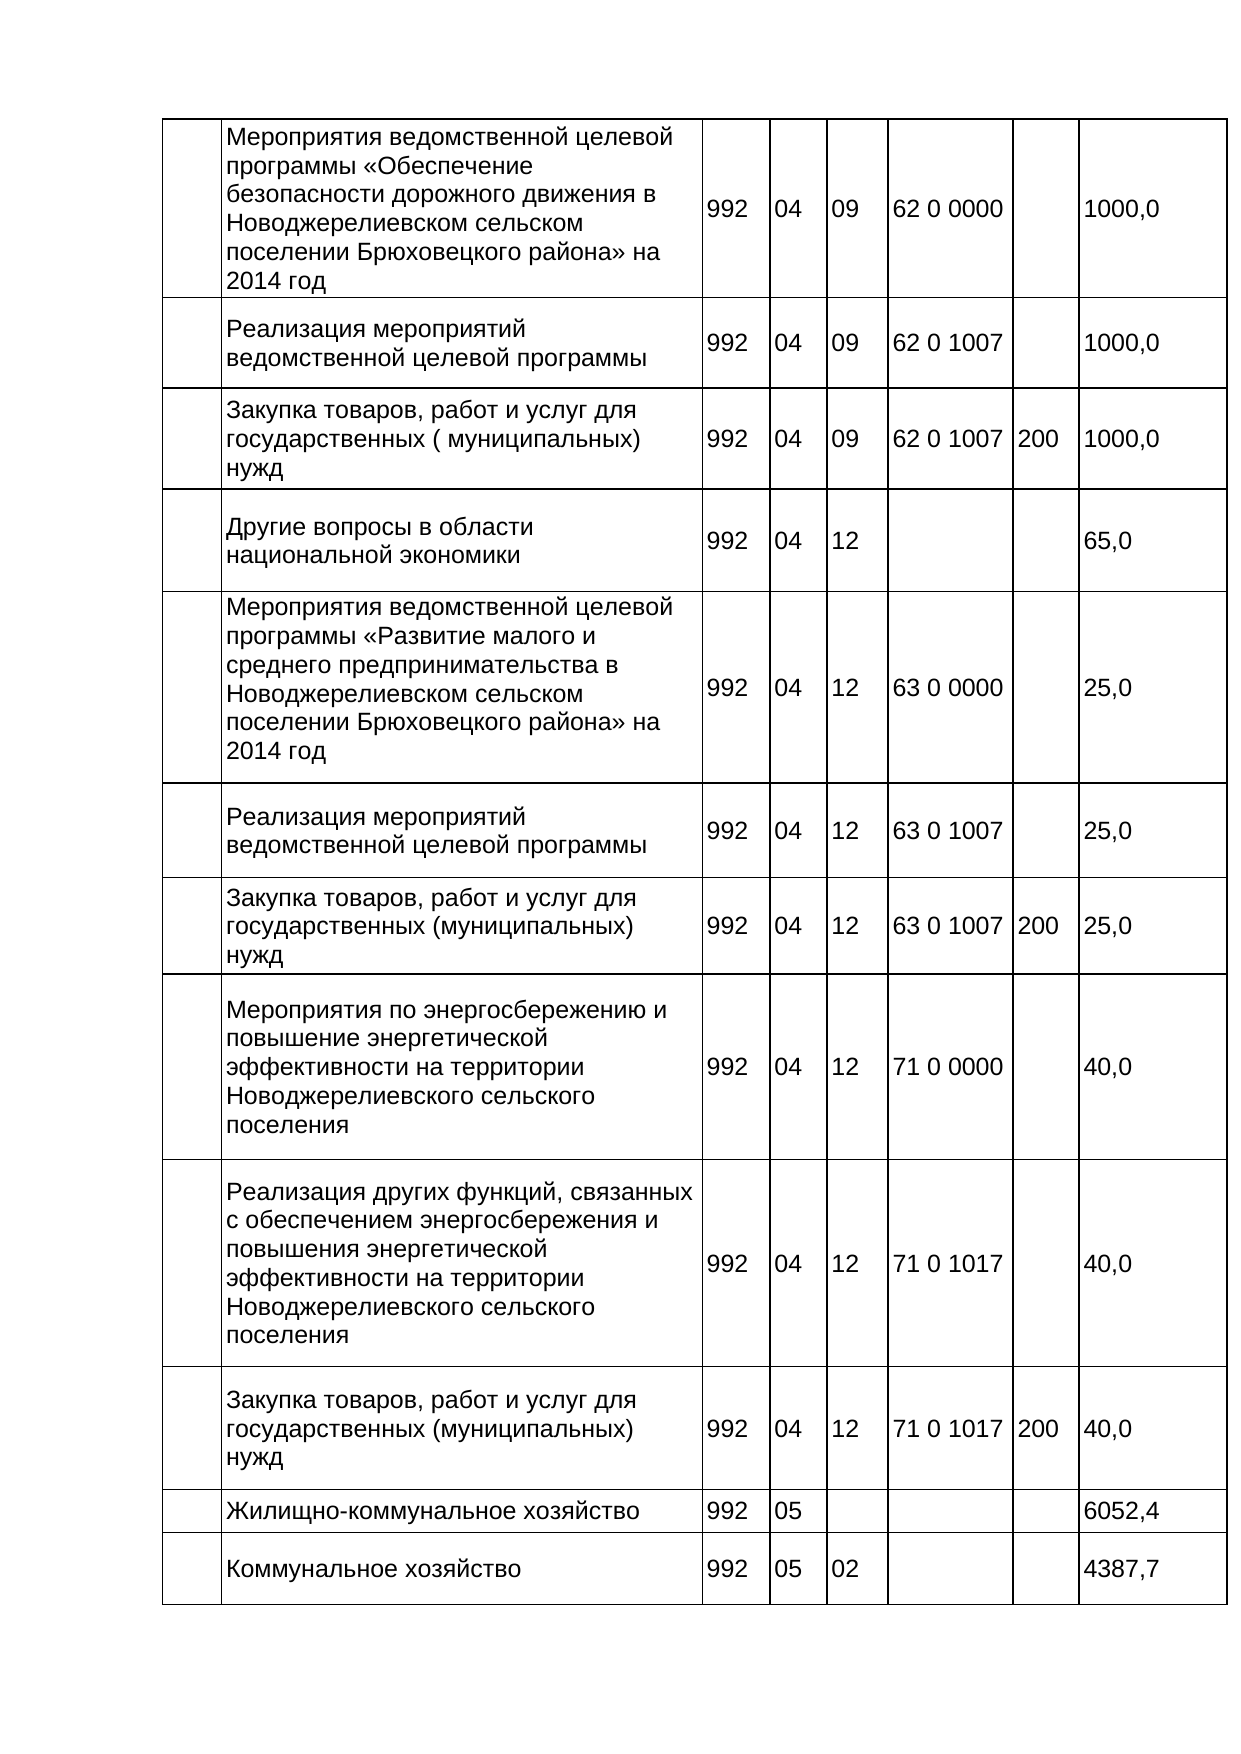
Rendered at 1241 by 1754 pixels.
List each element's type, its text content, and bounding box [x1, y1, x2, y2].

table_cell 992 [703, 1490, 769, 1532]
table_cell 992 [703, 784, 769, 877]
table_cell [1014, 592, 1078, 782]
table_cell 12 [828, 1367, 887, 1488]
table_cell 200 [1014, 878, 1078, 973]
table_cell 992 [703, 1160, 769, 1366]
table_cell 992 [703, 1367, 769, 1488]
table_cell [1014, 1533, 1078, 1604]
table_cell 04 [771, 490, 826, 591]
table_cell 09 [828, 298, 887, 387]
table_cell 02 [828, 1533, 887, 1604]
table_cell [163, 975, 221, 1158]
table_cell 200 [1014, 1367, 1078, 1488]
table_cell 63 0 1007 [889, 878, 1012, 973]
table_cell [1014, 490, 1078, 591]
table_cell [889, 490, 1012, 591]
table_cell [163, 120, 221, 297]
table_cell 992 [703, 592, 769, 782]
table_cell 71 0 1017 [889, 1367, 1012, 1488]
table_cell 12 [828, 975, 887, 1158]
table_cell 71 0 0000 [889, 975, 1012, 1158]
table_cell Закупка товаров, работ и услуг для государственных ( муниципальных) нужд [222, 389, 702, 488]
table_cell 05 [771, 1490, 826, 1532]
table_cell 992 [703, 975, 769, 1158]
table_cell 992 [703, 298, 769, 387]
table_cell 04 [771, 298, 826, 387]
table_cell Мероприятия ведомственной целевой программы «Обеспечение безопасности дорожного движения в Новоджерелиевском сельском поселении Брюховецкого района» на 2014 год [222, 120, 702, 297]
table_cell 65,0 [1080, 490, 1226, 591]
table_cell [163, 490, 221, 591]
table_cell [163, 784, 221, 877]
table_cell 09 [828, 389, 887, 488]
table_cell 40,0 [1080, 1160, 1226, 1366]
table_cell [1014, 1490, 1078, 1532]
table_cell 12 [828, 490, 887, 591]
table_cell [163, 1490, 221, 1532]
table_cell 1000,0 [1080, 389, 1226, 488]
table_cell 63 0 1007 [889, 784, 1012, 877]
table_cell 25,0 [1080, 784, 1226, 877]
table_cell Реализация других функций, связанных с обеспечением энергосбережения и повышения энергетической эффективности на территории Новоджерелиевского сельского поселения [222, 1160, 702, 1366]
table_cell [163, 298, 221, 387]
table_cell 992 [703, 389, 769, 488]
table_cell 25,0 [1080, 592, 1226, 782]
table_cell 992 [703, 1533, 769, 1604]
table_cell 200 [1014, 389, 1078, 488]
table_cell [163, 1367, 221, 1488]
table_cell [163, 389, 221, 488]
table_cell Другие вопросы в области национальной экономики [222, 490, 702, 591]
table_cell [163, 1160, 221, 1366]
table_cell 6052,4 [1080, 1490, 1226, 1532]
table_cell 62 0 1007 [889, 298, 1012, 387]
table_cell 04 [771, 878, 826, 973]
table_cell 71 0 1017 [889, 1160, 1012, 1366]
table_cell [1014, 298, 1078, 387]
table_cell 63 0 0000 [889, 592, 1012, 782]
table_cell 4387,7 [1080, 1533, 1226, 1604]
table_cell Закупка товаров, работ и услуг для государственных (муниципальных) нужд [222, 1367, 702, 1488]
table_cell [1014, 1160, 1078, 1366]
table_cell 04 [771, 1160, 826, 1366]
table_cell Реализация мероприятий ведомственной целевой программы [222, 298, 702, 387]
table_cell [163, 592, 221, 782]
table_cell 12 [828, 592, 887, 782]
table_cell 62 0 1007 [889, 389, 1012, 488]
table_cell 992 [703, 490, 769, 591]
table_cell 04 [771, 975, 826, 1158]
table_cell [163, 878, 221, 973]
table_cell 04 [771, 1367, 826, 1488]
table_cell 992 [703, 120, 769, 297]
table_cell 09 [828, 120, 887, 297]
table_cell Жилищно-коммунальное хозяйство [222, 1490, 702, 1532]
table_cell Мероприятия ведомственной целевой программы «Развитие малого и среднего предпринимательства в Новоджерелиевском сельском поселении Брюховецкого района» на 2014 год [222, 592, 702, 782]
table_cell 25,0 [1080, 878, 1226, 973]
table_cell 04 [771, 389, 826, 488]
table_cell [889, 1533, 1012, 1604]
table_cell [889, 1490, 1012, 1532]
table_cell Закупка товаров, работ и услуг для государственных (муниципальных) нужд [222, 878, 702, 973]
table_cell 04 [771, 784, 826, 877]
table_cell 1000,0 [1080, 298, 1226, 387]
table_cell 12 [828, 1160, 887, 1366]
table_cell 04 [771, 592, 826, 782]
table_cell 40,0 [1080, 1367, 1226, 1488]
table_cell 12 [828, 784, 887, 877]
table_cell 1000,0 [1080, 120, 1226, 297]
table_cell 04 [771, 120, 826, 297]
table_cell 992 [703, 878, 769, 973]
table_cell [163, 1533, 221, 1604]
table_cell 05 [771, 1533, 826, 1604]
table_cell 12 [828, 878, 887, 973]
table_cell Мероприятия по энергосбережению и повышение энергетической эффективности на территории Новоджерелиевского сельского поселения [222, 975, 702, 1158]
table_cell Коммунальное хозяйство [222, 1533, 702, 1604]
table_cell 40,0 [1080, 975, 1226, 1158]
table_cell [1014, 784, 1078, 877]
table_cell [1014, 120, 1078, 297]
table_cell [828, 1490, 887, 1532]
table_cell [1014, 975, 1078, 1158]
table_cell 62 0 0000 [889, 120, 1012, 297]
table_cell Реализация мероприятий ведомственной целевой программы [222, 784, 702, 877]
